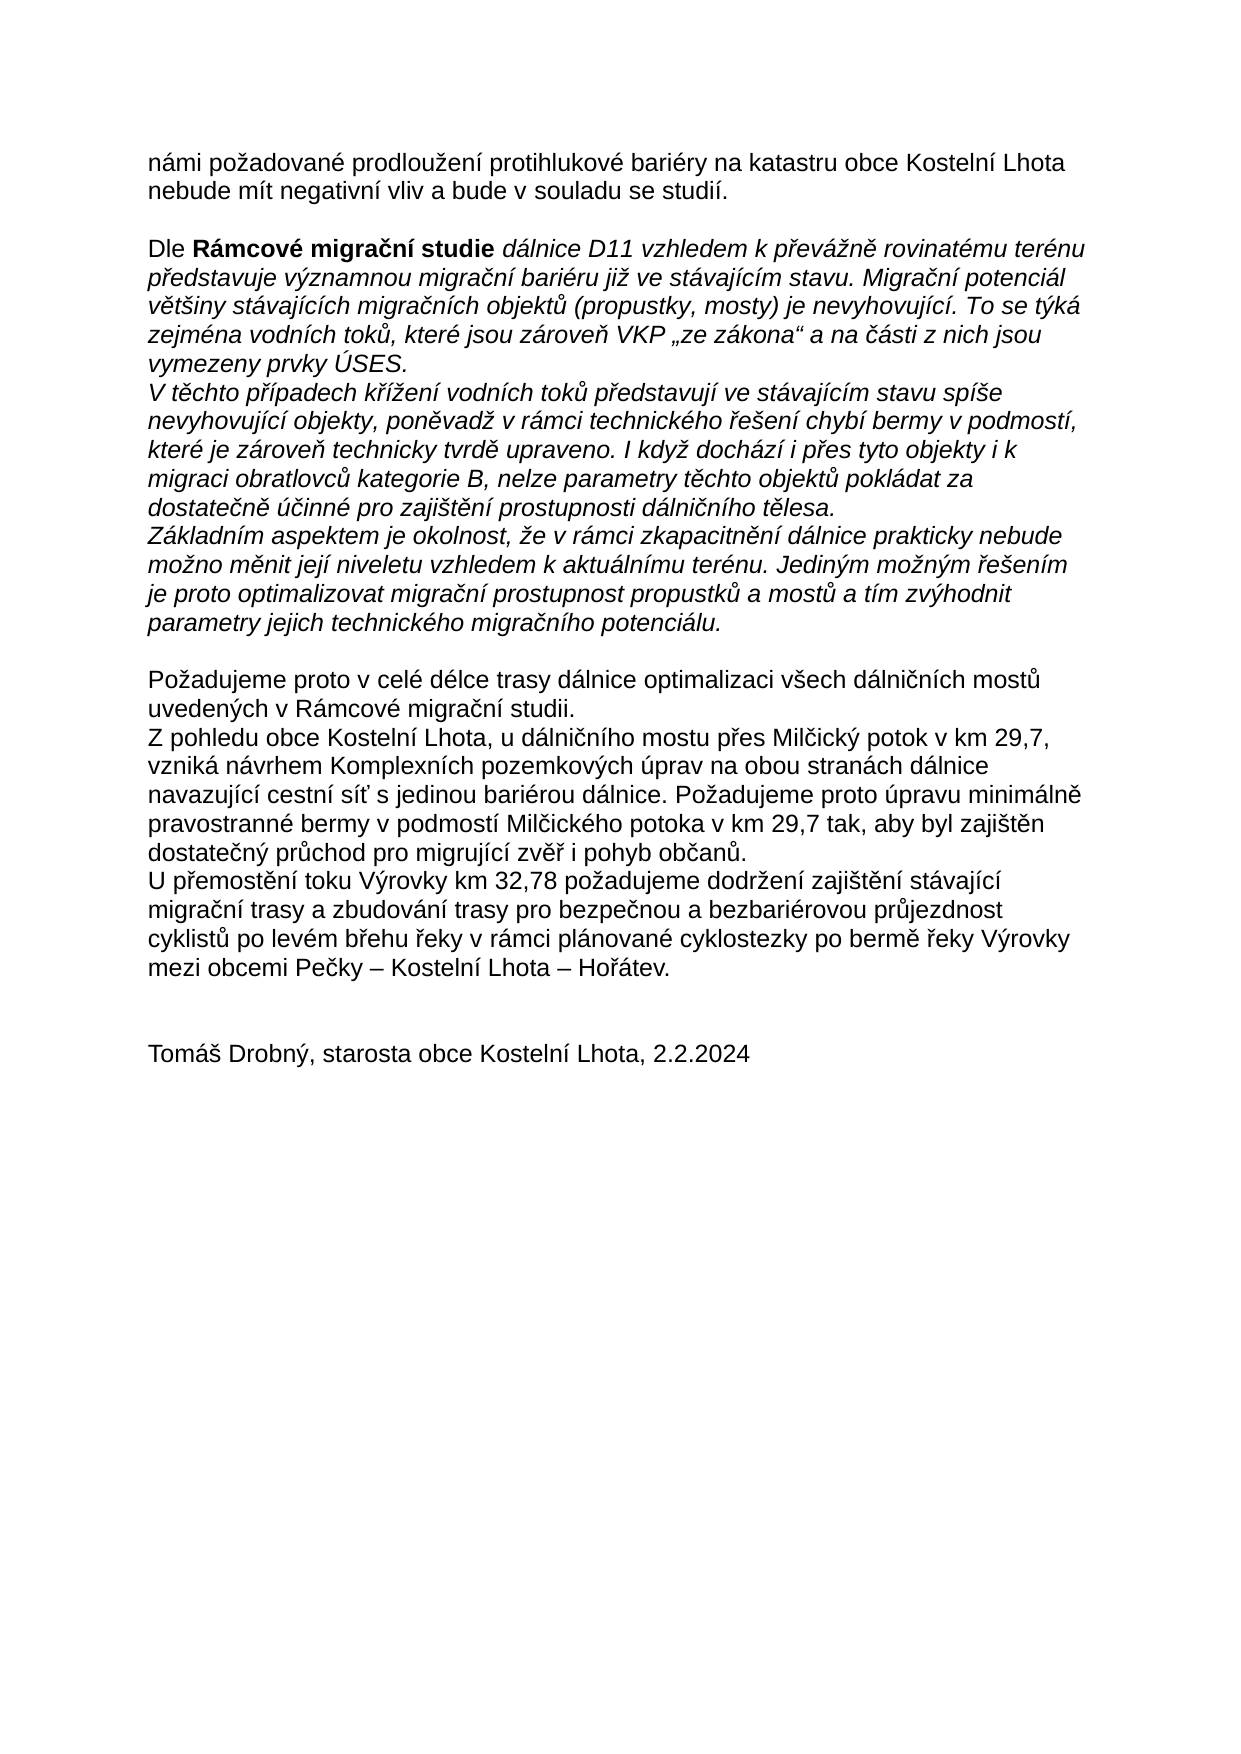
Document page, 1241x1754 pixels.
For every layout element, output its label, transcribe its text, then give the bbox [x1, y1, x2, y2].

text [148, 148, 1093, 205]
text U přemostění toku Výrovky km 32,78 požadujeme dodržení zajištění stávající migrační trasy a zbudování trasy pro bezpečnou a bezbariérovou průjezdnost cyklistů po levém břehu řeky v rámci plánované cyklostezky po bermě řeky Výrovky mezi obcemi Pečky – Kostelní Lhota – Hořátev. [148, 866, 1093, 981]
text V těchto případech křížení vodních toků představují ve stávajícím stavu spíše nevyhovující objekty, poněvadž v rámci technického řešení chybí bermy v podmostí, které je zároveň technicky tvrdě upraveno. I když dochází i přes tyto objekty i k migraci obratlovců kategorie B, nelze parametry těchto objektů pokládat za dostatečně účinné pro zajištění prostupnosti dálničního tělesa. [148, 378, 1093, 521]
text Z pohledu obce Kostelní Lhota, u dálničního mostu přes Milčický potok v km 29,7, vzniká návrhem Komplexních pozemkových úprav na obou stranách dálnice navazující cestní síť s jedinou bariérou dálnice. Požadujeme proto úpravu minimálně pravostranné bermy v podmostí Milčického potoka v km 29,7 tak, aby byl zajištěn dostatečný průchod pro migrující zvěř i pohyb občanů. [148, 723, 1093, 866]
text Tomáš Drobný, starosta obce Kostelní Lhota, 2.2.2024 [148, 1039, 1093, 1068]
text Základním aspektem je okolnost, že v rámci zkapacitnění dálnice prakticky nebude možno měnit její niveletu vzhledem k aktuálnímu terénu. Jediným možným řešením je proto optimalizovat migrační prostupnost propustků a mostů a tím zvýhodnit parametry jejich technického migračního potenciálu. [148, 521, 1093, 636]
text Dle Rámcové migrační studie dálnice D11 vzhledem k převážně rovinatému terénu představuje významnou migrační bariéru již ve stávajícím stavu. Migrační potenciál většiny stávajících migračních objektů (propustky, mosty) je nevyhovující. To se týká zejména vodních toků, které jsou zároveň VKP „ze zákona“ a na části z nich jsou vymezeny prvky ÚSES. [148, 234, 1093, 378]
text Požadujeme proto v celé délce trasy dálnice optimalizaci všech dálničních mostů uvedených v Rámcové migrační studii. [148, 665, 1093, 723]
